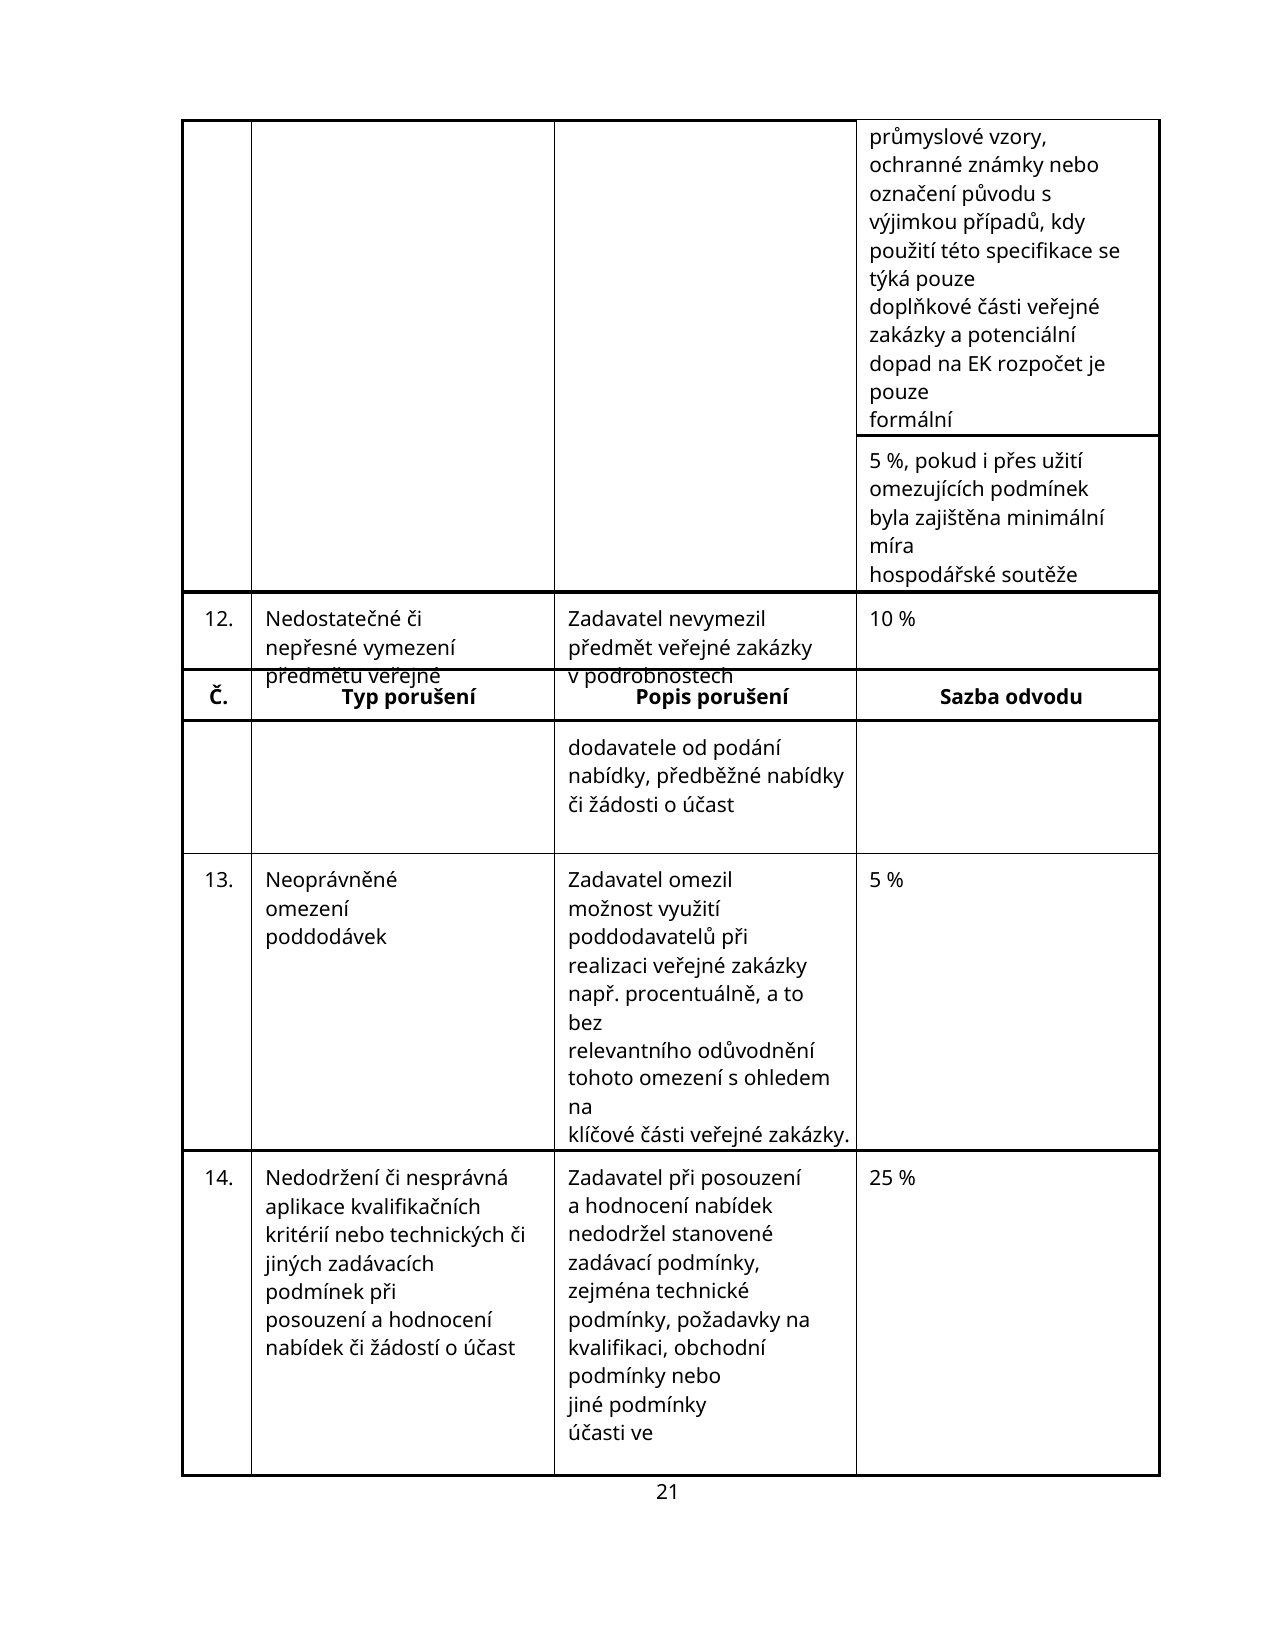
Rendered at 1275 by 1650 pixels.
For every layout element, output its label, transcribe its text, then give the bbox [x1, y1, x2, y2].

table_cell Zadavatel nevymezil předmět veřejné zakázky v podrobnostech nezbytných pro zpracování nabídky, což mohlo odradit potenciální [555, 594, 856, 668]
table_cell [252, 722, 554, 853]
table_cell 10 % [857, 594, 1158, 668]
table_cell 12. [184, 594, 251, 668]
table_cell 5 %, pokud i přes užití omezujících podmínek byla zajištěna minimální míra hospodářské soutěže [857, 437, 1158, 590]
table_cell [555, 1152, 856, 1474]
table_cell 14. [184, 1152, 251, 1474]
table_cell [184, 722, 251, 853]
table_cell Nedostatečné či nepřesné vymezení předmětu veřejné zakázky [252, 594, 554, 668]
table_cell Neoprávněné omezení poddodávek [252, 854, 554, 1149]
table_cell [857, 120, 1158, 434]
table_header Č. [184, 671, 251, 719]
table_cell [252, 1152, 554, 1474]
table_cell Zadavatel omezil možnost využití poddodavatelů při realizaci veřejné zakázky např. procentuálně, a to bez relevantního odůvodnění tohoto omezení s ohledem na klíčové části veřejné zakázky. [555, 854, 856, 1149]
table_cell 5 % [857, 854, 1158, 1149]
table_cell [857, 722, 1158, 853]
table_cell 25 % [857, 1152, 1158, 1474]
table_cell 13. [184, 854, 251, 1149]
table_cell dodavatele od podání nabídky, předběžné nabídky či žádosti o účast [555, 722, 856, 853]
table_header Sazba odvodu [857, 671, 1158, 719]
table_header Popis porušení [555, 671, 856, 719]
table_header Typ porušení [252, 671, 554, 719]
